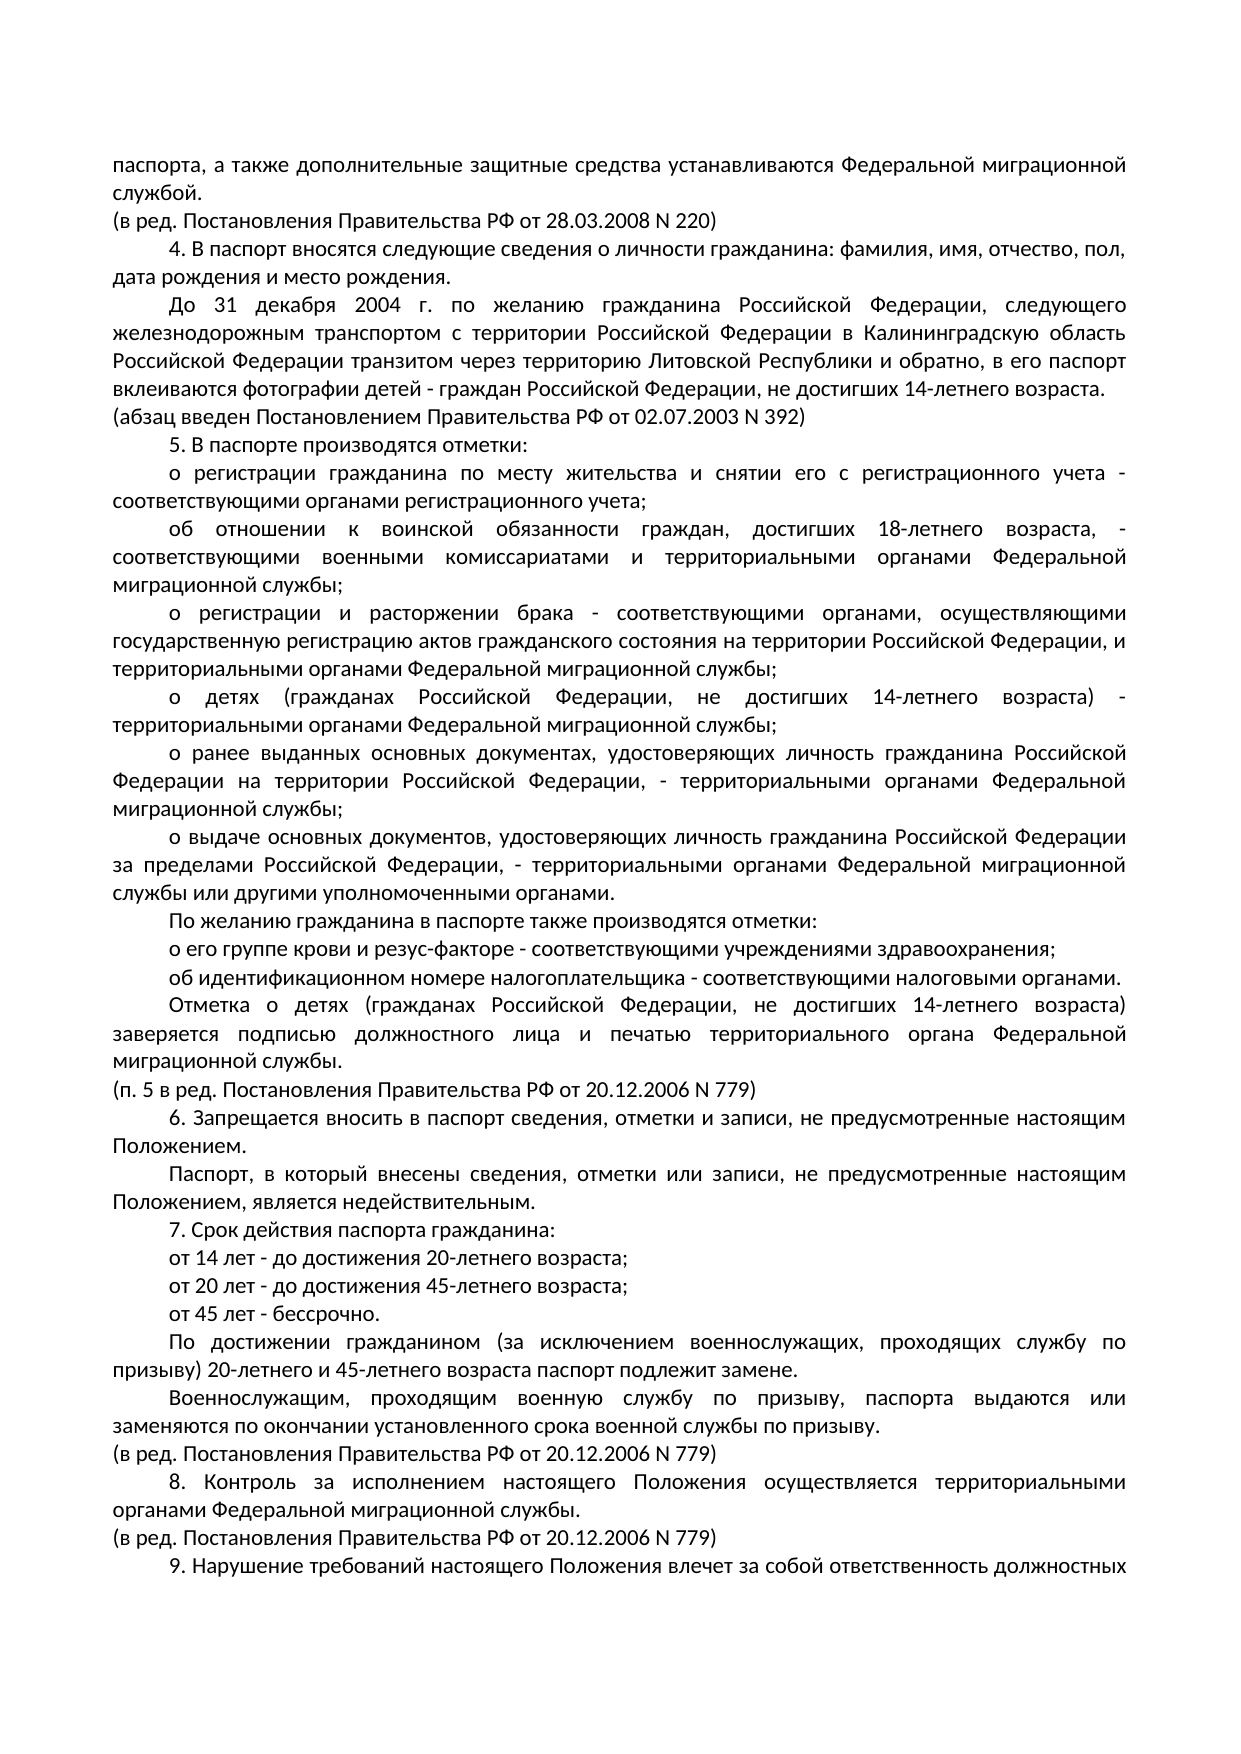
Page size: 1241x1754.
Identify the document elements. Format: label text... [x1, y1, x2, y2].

text от 45 лет - бессрочно. [112, 1299, 1128, 1327]
text Отметка о детях (гражданах Российской Федерации, не достигших 14-летнего возраста) заверяется подписью должностного лица и печатью территориального органа Федеральной миграционной службы. [112, 991, 1128, 1075]
text о его группе крови и резус-факторе - соответствующими учреждениями здравоохранения; [112, 934, 1128, 963]
text (п. 5 в ред. Постановления Правительства РФ от 20.12.2006 N 779) [112, 1075, 1128, 1103]
text До 31 декабря 2004 г. по желанию гражданина Российской Федерации, следующего железнодорожным транспортом с территории Российской Федерации в Калининградскую область Российской Федерации транзитом через территорию Литовской Республики и обратно, в его паспорт вклеиваются фотографии детей - граждан Российской Федерации, не достигших 14-летнего возраста. [112, 290, 1128, 402]
text от 20 лет - до достижения 45-летнего возраста; [112, 1271, 1128, 1299]
text Паспорт, в который внесены сведения, отметки или записи, не предусмотренные настоящим Положением, является недействительным. [112, 1159, 1128, 1215]
text (в ред. Постановления Правительства РФ от 20.12.2006 N 779) [112, 1523, 1128, 1551]
text о детях (гражданах Российской Федерации, не достигших 14-летнего возраста) - территориальными органами Федеральной миграционной службы; [112, 682, 1128, 738]
text Военнослужащим, проходящим военную службу по призыву, паспорта выдаются или заменяются по окончании установленного срока военной службы по призыву. [112, 1383, 1128, 1439]
text 8. Контроль за исполнением настоящего Положения осуществляется территориальными органами Федеральной миграционной службы. [112, 1467, 1128, 1523]
text о регистрации и расторжении брака - соответствующими органами, осуществляющими государственную регистрацию актов гражданского состояния на территории Российской Федерации, и территориальными органами Федеральной миграционной службы; [112, 598, 1128, 682]
text об отношении к воинской обязанности граждан, достигших 18-летнего возраста, - соответствующими военными комиссариатами и территориальными органами Федеральной миграционной службы; [112, 514, 1128, 598]
text (абзац введен Постановлением Правительства РФ от 02.07.2003 N 392) [112, 402, 1128, 430]
text 6. Запрещается вносить в паспорт сведения, отметки и записи, не предусмотренные настоящим Положением. [112, 1103, 1128, 1159]
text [112, 150, 1128, 206]
text (в ред. Постановления Правительства РФ от 20.12.2006 N 779) [112, 1439, 1128, 1467]
text По желанию гражданина в паспорте также производятся отметки: [112, 907, 1128, 934]
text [112, 1551, 1128, 1579]
text о ранее выданных основных документах, удостоверяющих личность гражданина Российской Федерации на территории Российской Федерации, - территориальными органами Федеральной миграционной службы; [112, 738, 1128, 822]
text от 14 лет - до достижения 20-летнего возраста; [112, 1243, 1128, 1271]
text об идентификационном номере налогоплательщика - соответствующими налоговыми органами. [112, 963, 1128, 991]
text о регистрации гражданина по месту жительства и снятии его с регистрационного учета - соответствующими органами регистрационного учета; [112, 458, 1128, 514]
text о выдаче основных документов, удостоверяющих личность гражданина Российской Федерации за пределами Российской Федерации, - территориальными органами Федеральной миграционной службы или другими уполномоченными органами. [112, 822, 1128, 907]
text 7. Срок действия паспорта гражданина: [112, 1215, 1128, 1243]
text 5. В паспорте производятся отметки: [112, 430, 1128, 458]
text По достижении гражданином (за исключением военнослужащих, проходящих службу по призыву) 20-летнего и 45-летнего возраста паспорт подлежит замене. [112, 1327, 1128, 1383]
text (в ред. Постановления Правительства РФ от 28.03.2008 N 220) [112, 206, 1128, 234]
text 4. В паспорт вносятся следующие сведения о личности гражданина: фамилия, имя, отчество, пол, дата рождения и место рождения. [112, 234, 1128, 290]
